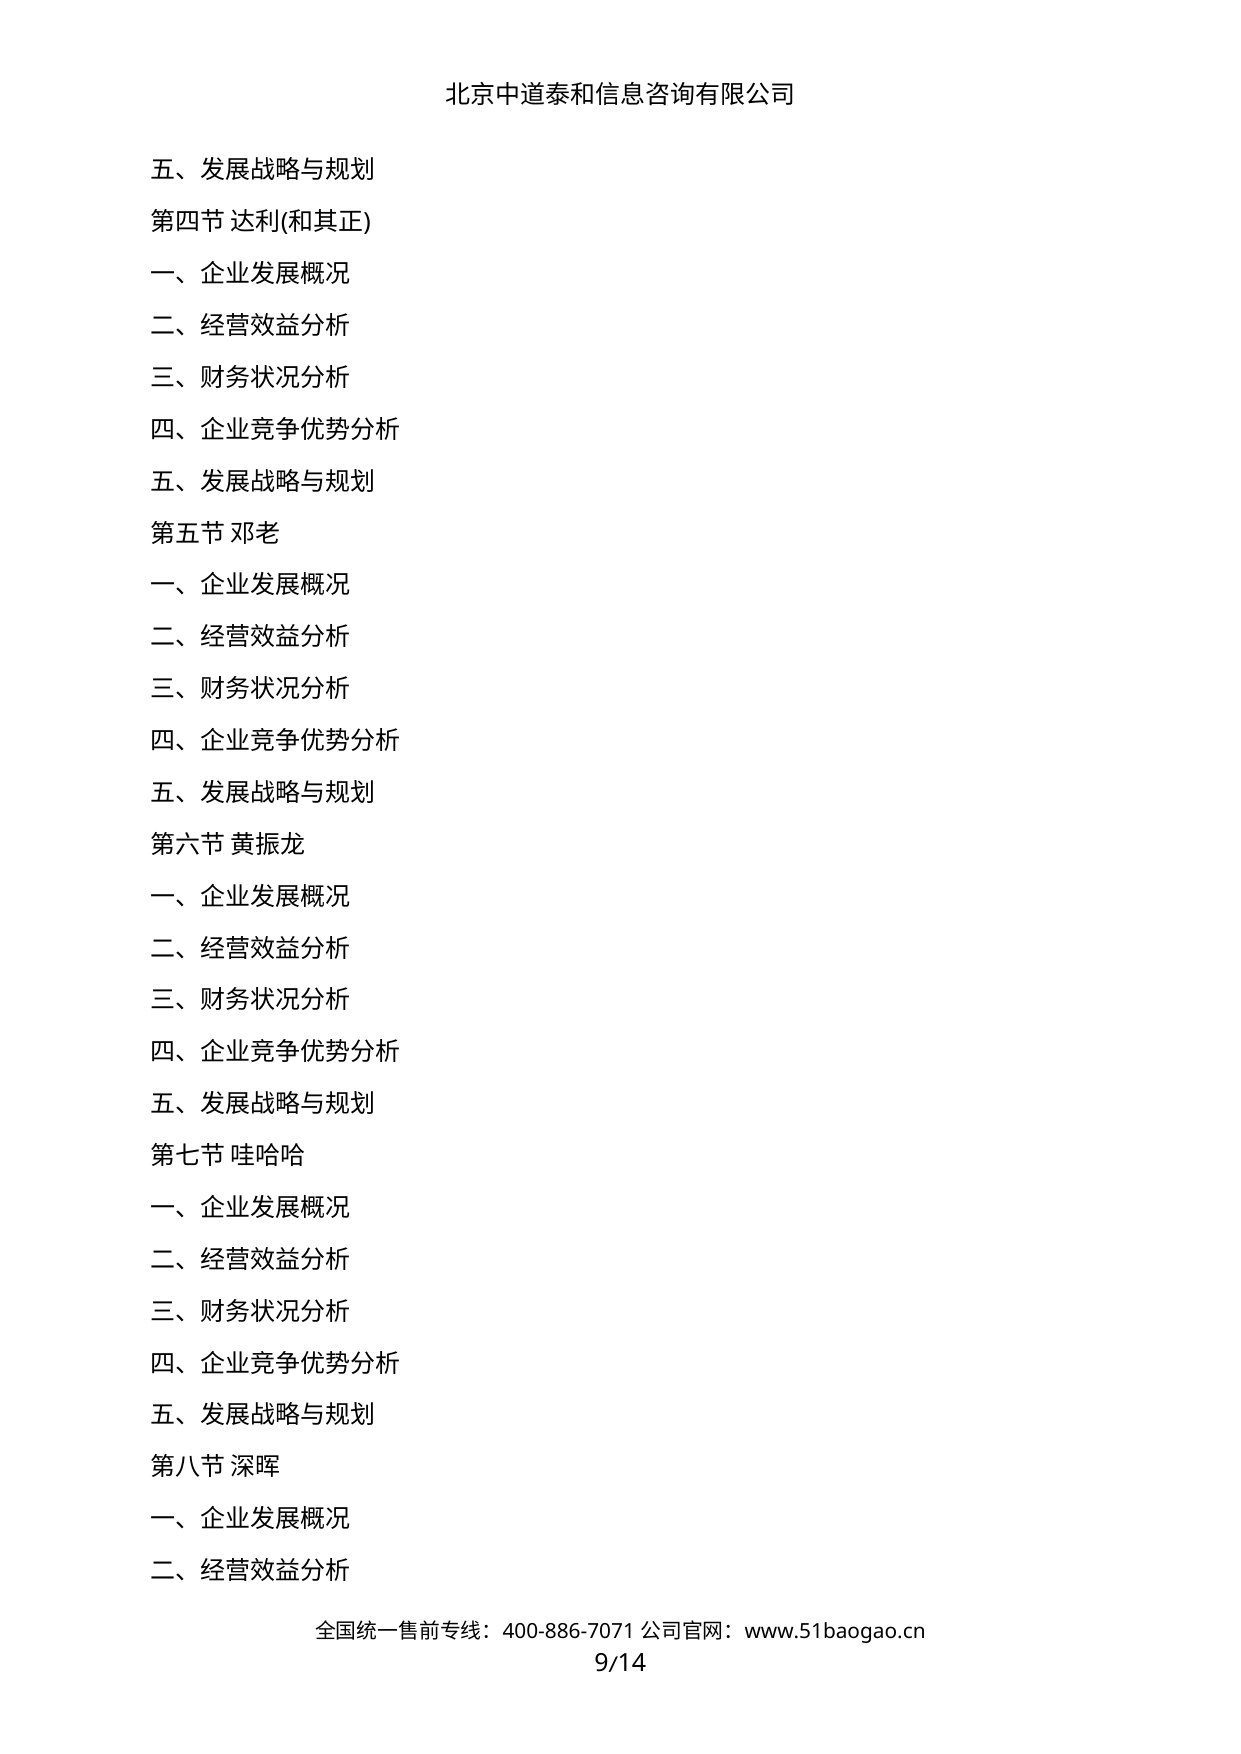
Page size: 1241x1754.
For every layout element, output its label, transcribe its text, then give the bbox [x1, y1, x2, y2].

text 第四节 达利(和其正) [150, 202, 1090, 238]
text 一、企业发展概况 [150, 876, 1090, 912]
text 四、企业竞争优势分析 [150, 1343, 1090, 1379]
text 第五节 邓老 [150, 513, 1090, 549]
text 四、企业竞争优势分析 [150, 1032, 1090, 1068]
text 五、发展战略与规划 [150, 1084, 1090, 1120]
text 三、财务状况分析 [150, 980, 1090, 1016]
text 二、经营效益分析 [150, 928, 1090, 964]
text 三、财务状况分析 [150, 669, 1090, 705]
text 三、财务状况分析 [150, 1291, 1090, 1327]
text 一、企业发展概况 [150, 254, 1090, 290]
text 二、经营效益分析 [150, 306, 1090, 342]
text 二、经营效益分析 [150, 617, 1090, 653]
text 五、发展战略与规划 [150, 150, 1090, 186]
text 五、发展战略与规划 [150, 461, 1090, 497]
text 第七节 哇哈哈 [150, 1136, 1090, 1172]
text 二、经营效益分析 [150, 1551, 1090, 1587]
text 三、财务状况分析 [150, 357, 1090, 394]
text 第六节 黄振龙 [150, 824, 1090, 861]
text 四、企业竞争优势分析 [150, 409, 1090, 446]
text 一、企业发展概况 [150, 565, 1090, 601]
text 一、企业发展概况 [150, 1187, 1090, 1224]
text 第八节 深晖 [150, 1447, 1090, 1483]
text 二、经营效益分析 [150, 1239, 1090, 1276]
text 五、发展战略与规划 [150, 772, 1090, 809]
text 五、发展战略与规划 [150, 1395, 1090, 1431]
text 一、企业发展概况 [150, 1499, 1090, 1535]
text 四、企业竞争优势分析 [150, 721, 1090, 757]
